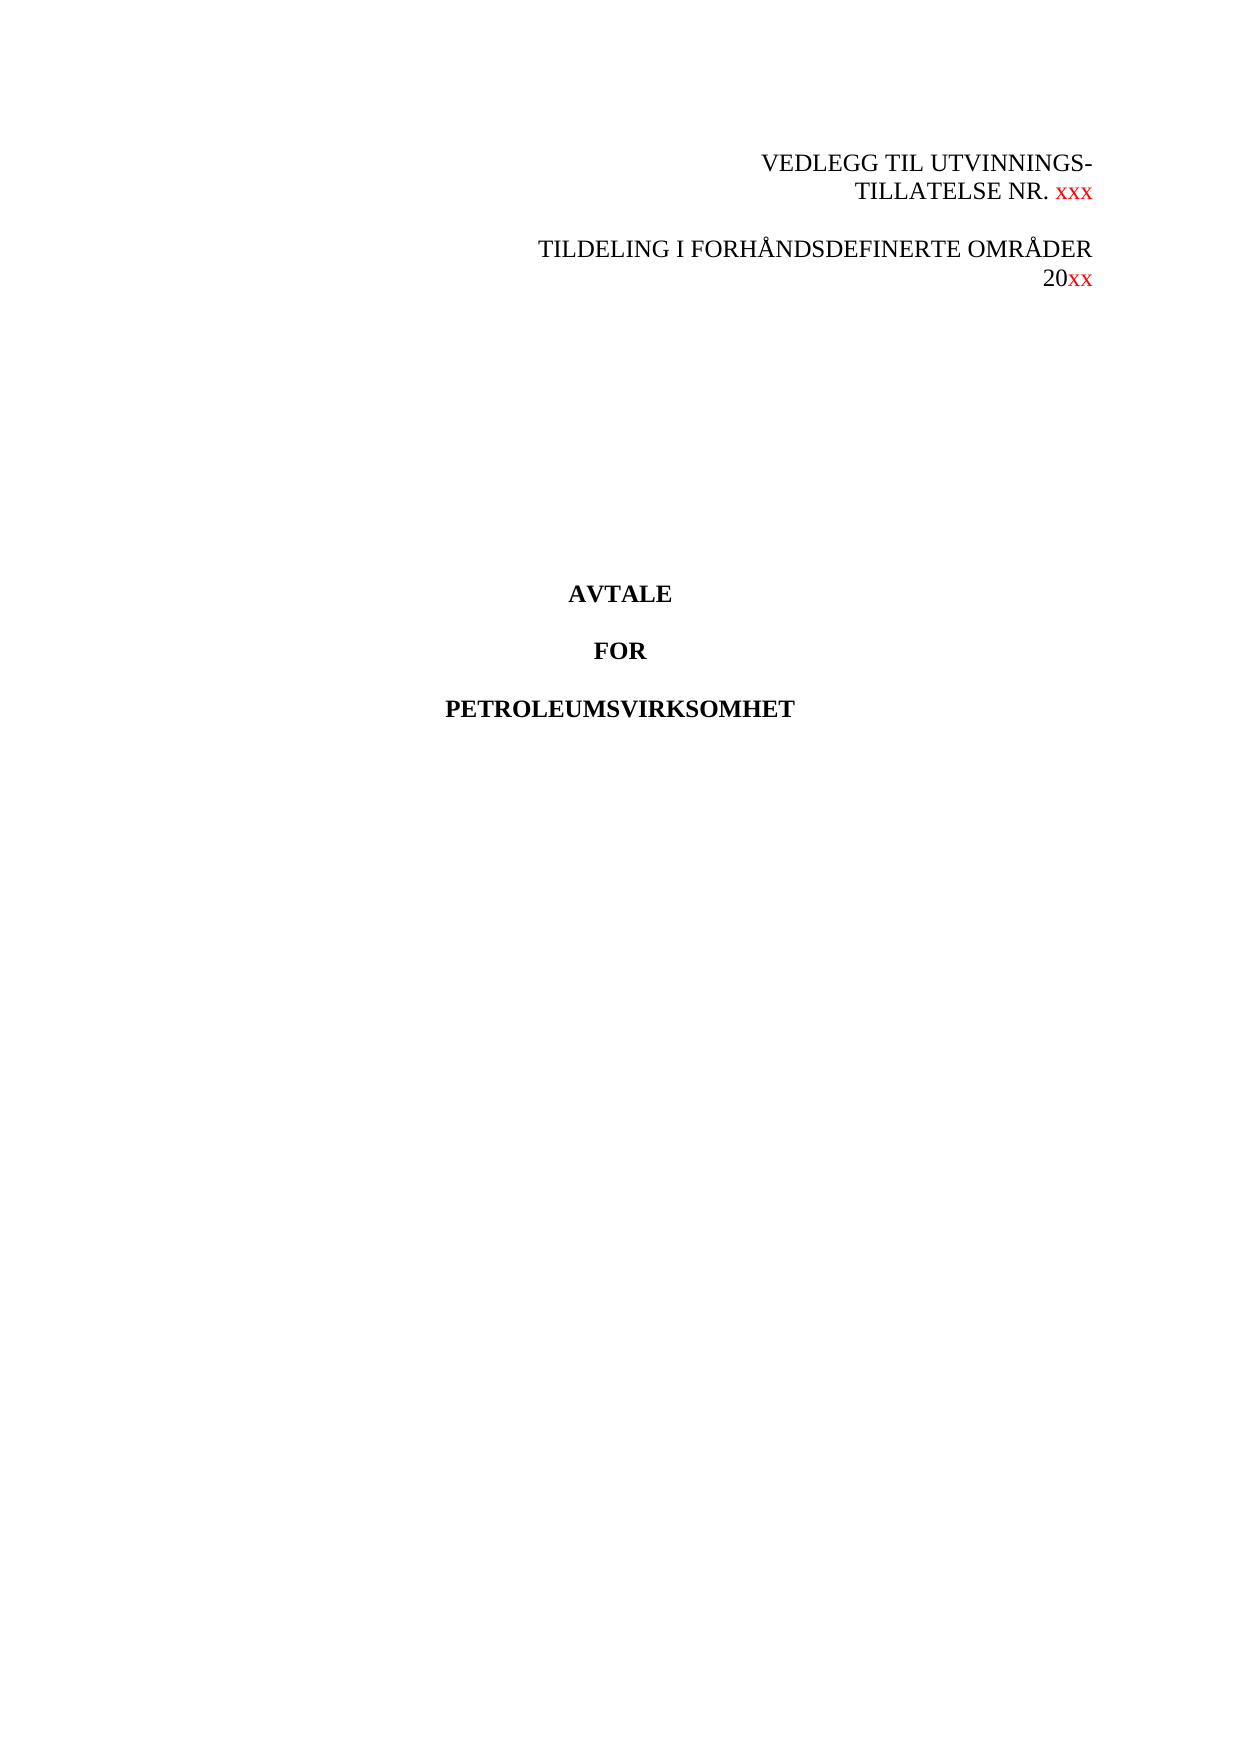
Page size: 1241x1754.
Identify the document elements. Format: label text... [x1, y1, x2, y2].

text TILDELING I FORHÅNDSDEFINERTE OMRÅDER [148, 234, 1093, 263]
text TILLATELSE NR. xxx [148, 176, 1093, 205]
text AVTALE [148, 579, 1093, 608]
text 20xx [148, 263, 1093, 291]
text FOR [148, 636, 1093, 665]
text PETROLEUMSVIRKSOMHET [148, 694, 1093, 723]
text VEDLEGG TIL UTVINNINGS- [148, 148, 1093, 176]
